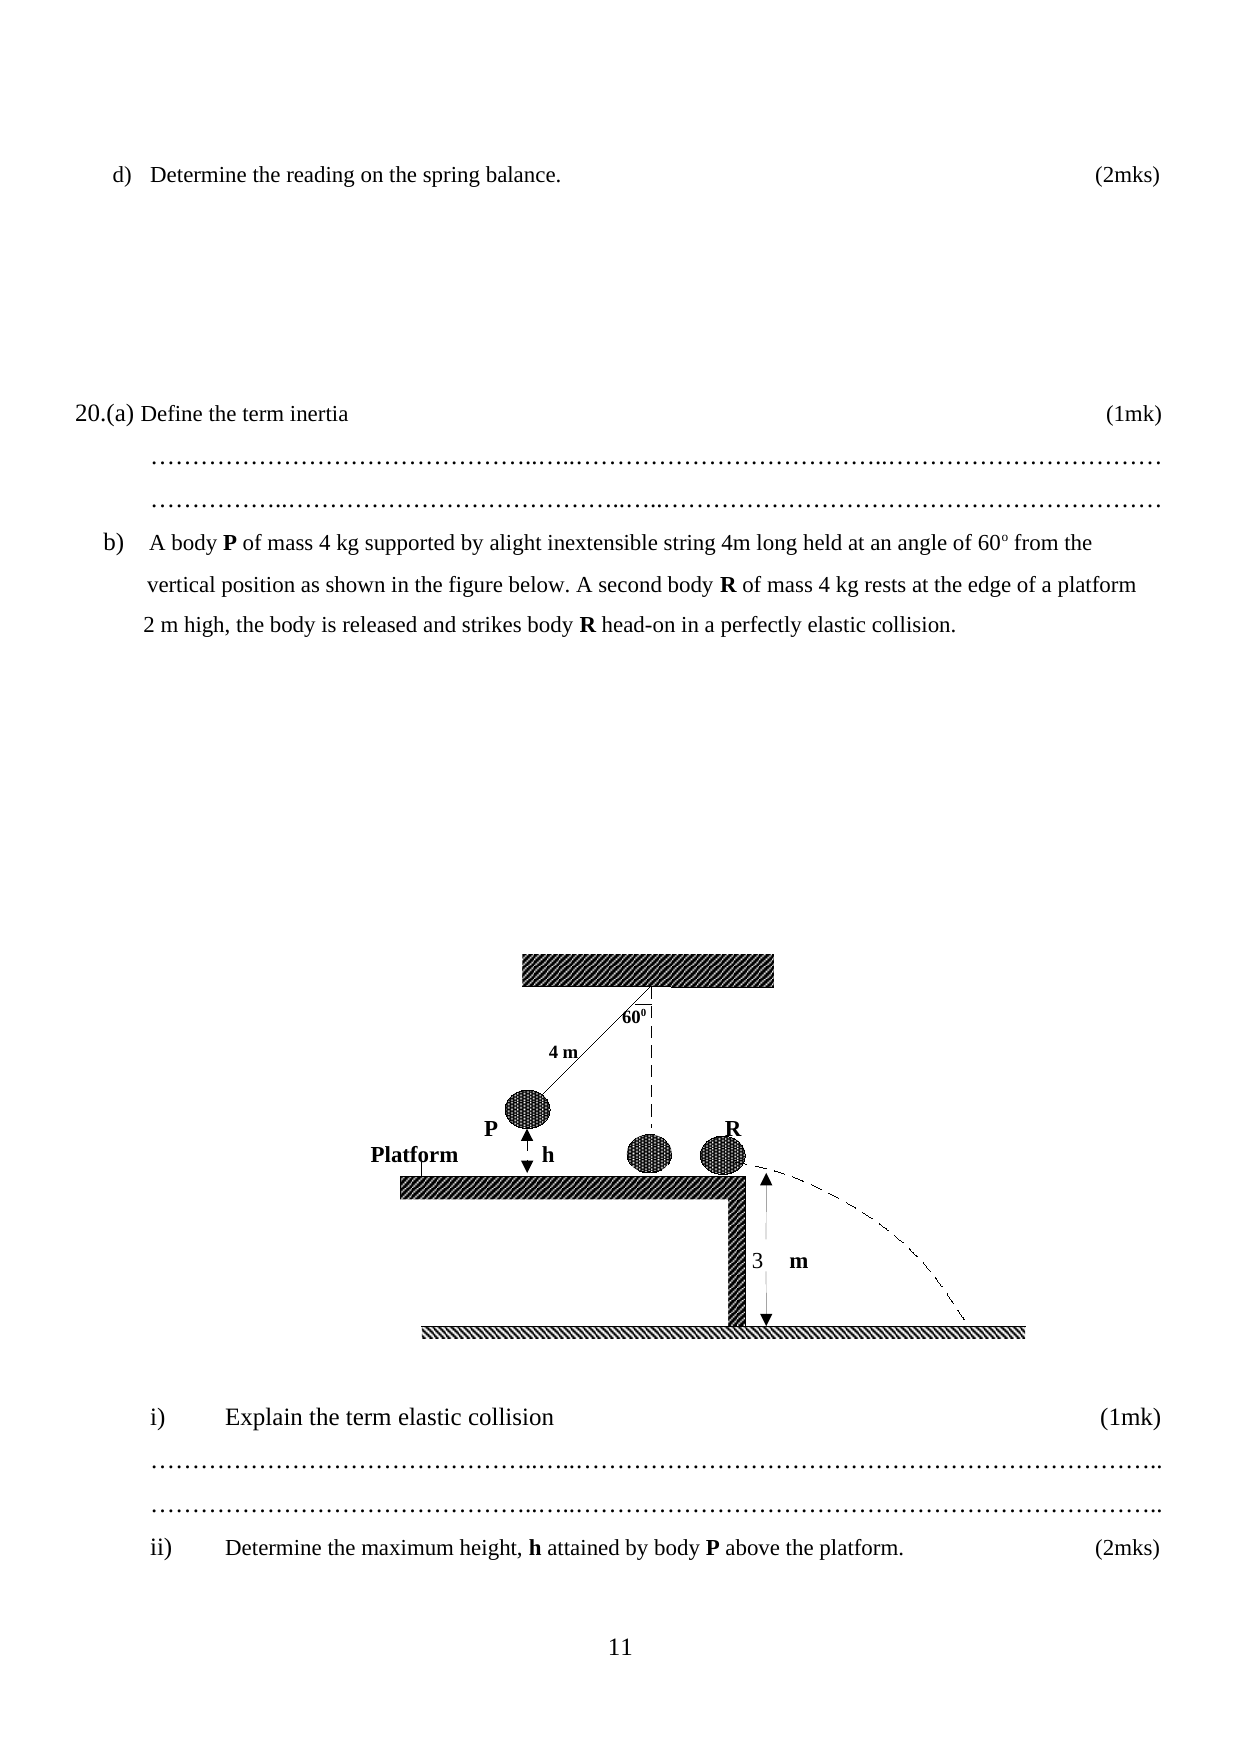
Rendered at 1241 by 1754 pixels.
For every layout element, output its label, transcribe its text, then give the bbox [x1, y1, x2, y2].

picture [707, 1168, 738, 1174]
picture [634, 1168, 665, 1173]
text ……………..…………………………………..…..…………………………………………………… [75, 484, 1165, 513]
picture [506, 1090, 551, 1115]
text ………………………………………..…..…………………………………………………………….. [75, 1446, 1165, 1474]
text P R [75, 1115, 1165, 1141]
picture [421, 1327, 1025, 1339]
list Determine the reading on the spring balance. (2mks) [112, 161, 1165, 188]
text 4 m [150, 1041, 1165, 1062]
text ………………………………………..…..…………………………………………………………….. [75, 1489, 1165, 1517]
list Determine the maximum height, h attained by body P above the platform. (2mks) [150, 1532, 1165, 1561]
text 600 [150, 1006, 1165, 1028]
text 20.(a) Define the term inertia (1mk) [75, 398, 1165, 427]
text Platform h [75, 1141, 1165, 1168]
list m [752, 1247, 1165, 1273]
text vertical position as shown in the figure below. A second body R of mass 4 kg rests at the edge of a platform [103, 571, 1165, 597]
picture [401, 1177, 745, 1326]
text ………………………………………..…..………………………………..…………………………… [75, 441, 1165, 470]
picture [522, 954, 774, 987]
list Explain the term elastic collision (1mk) [150, 1402, 1165, 1431]
text b) A body P of mass 4 kg supported by alight inextensible string 4m long held at an angle of 60o from the [103, 527, 1165, 556]
text 2 m high, the body is released and strikes body R head-on in a perfectly elastic collision. [103, 611, 1165, 638]
